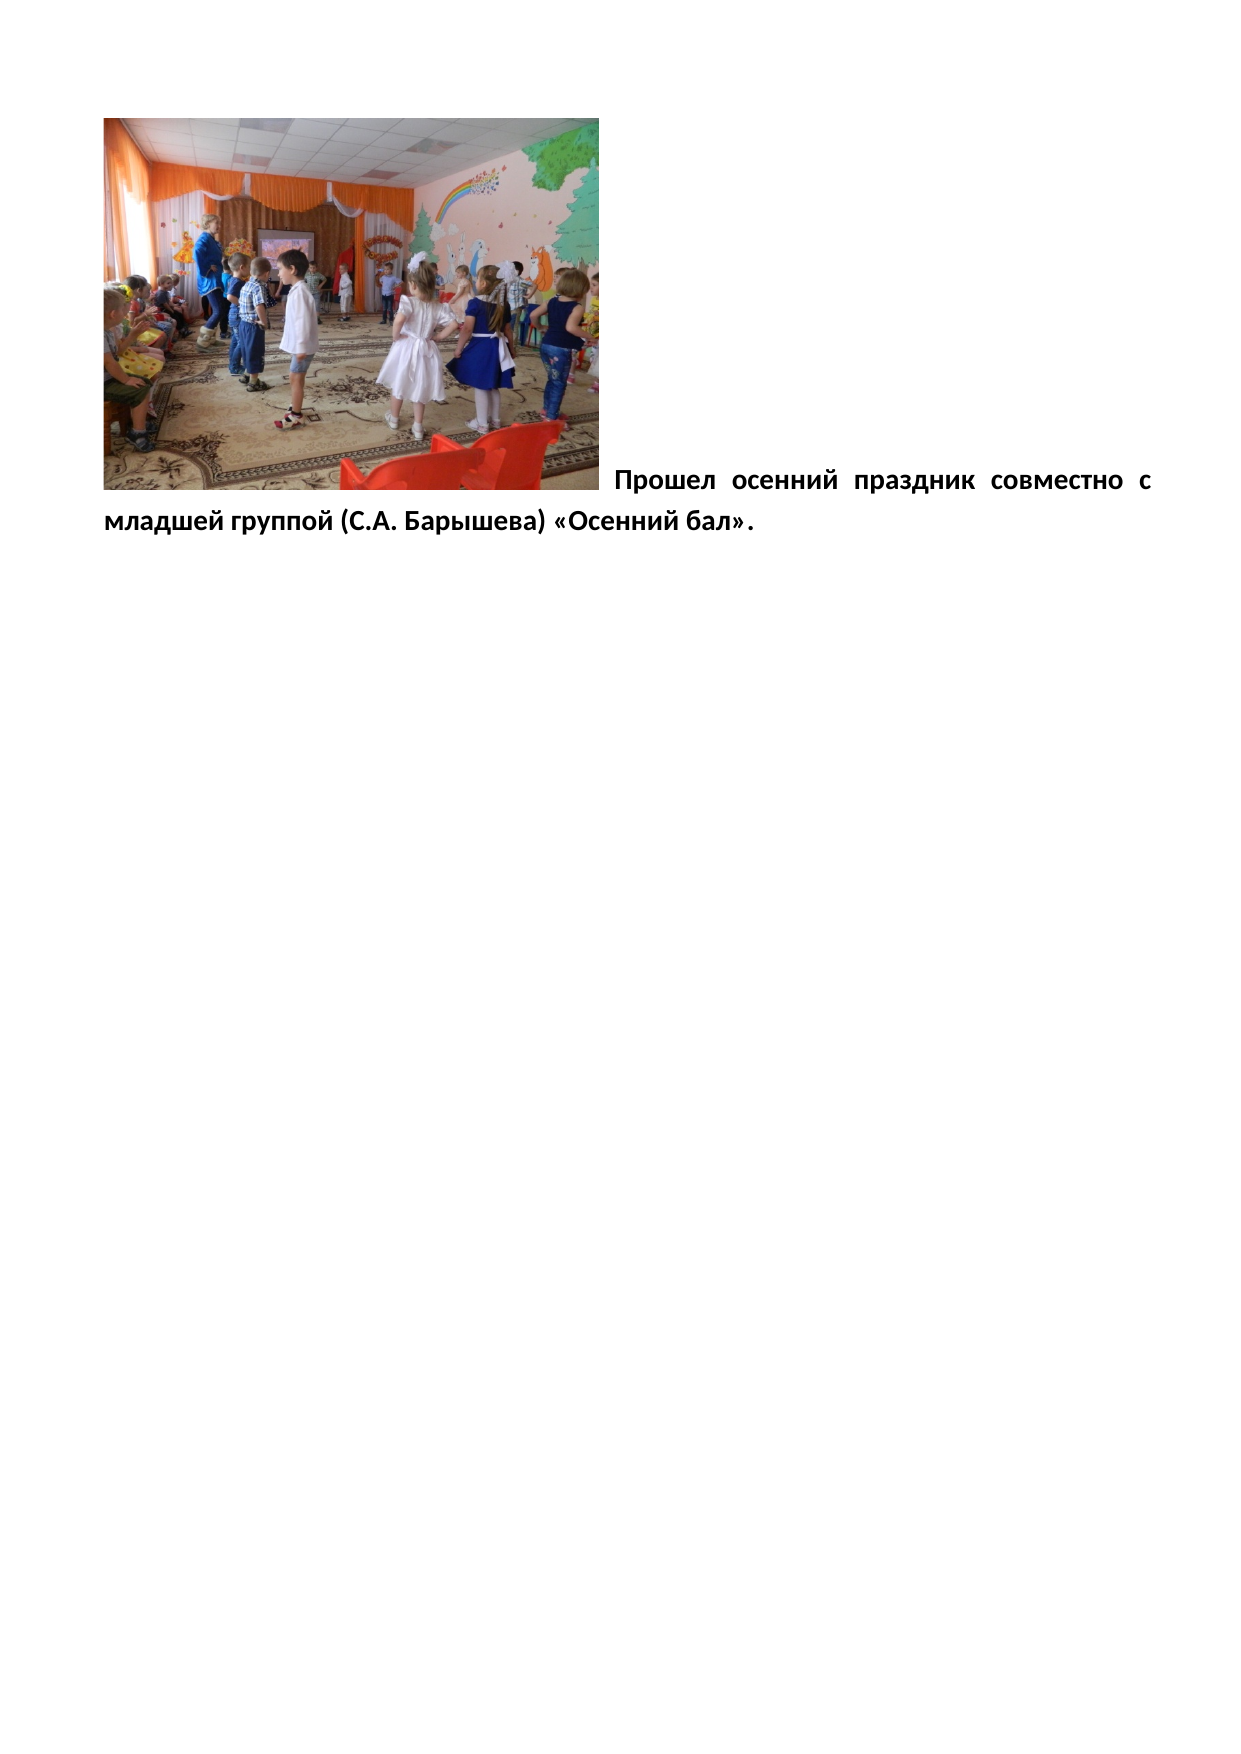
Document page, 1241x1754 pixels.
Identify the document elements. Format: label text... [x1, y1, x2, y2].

picture [103, 118, 599, 490]
